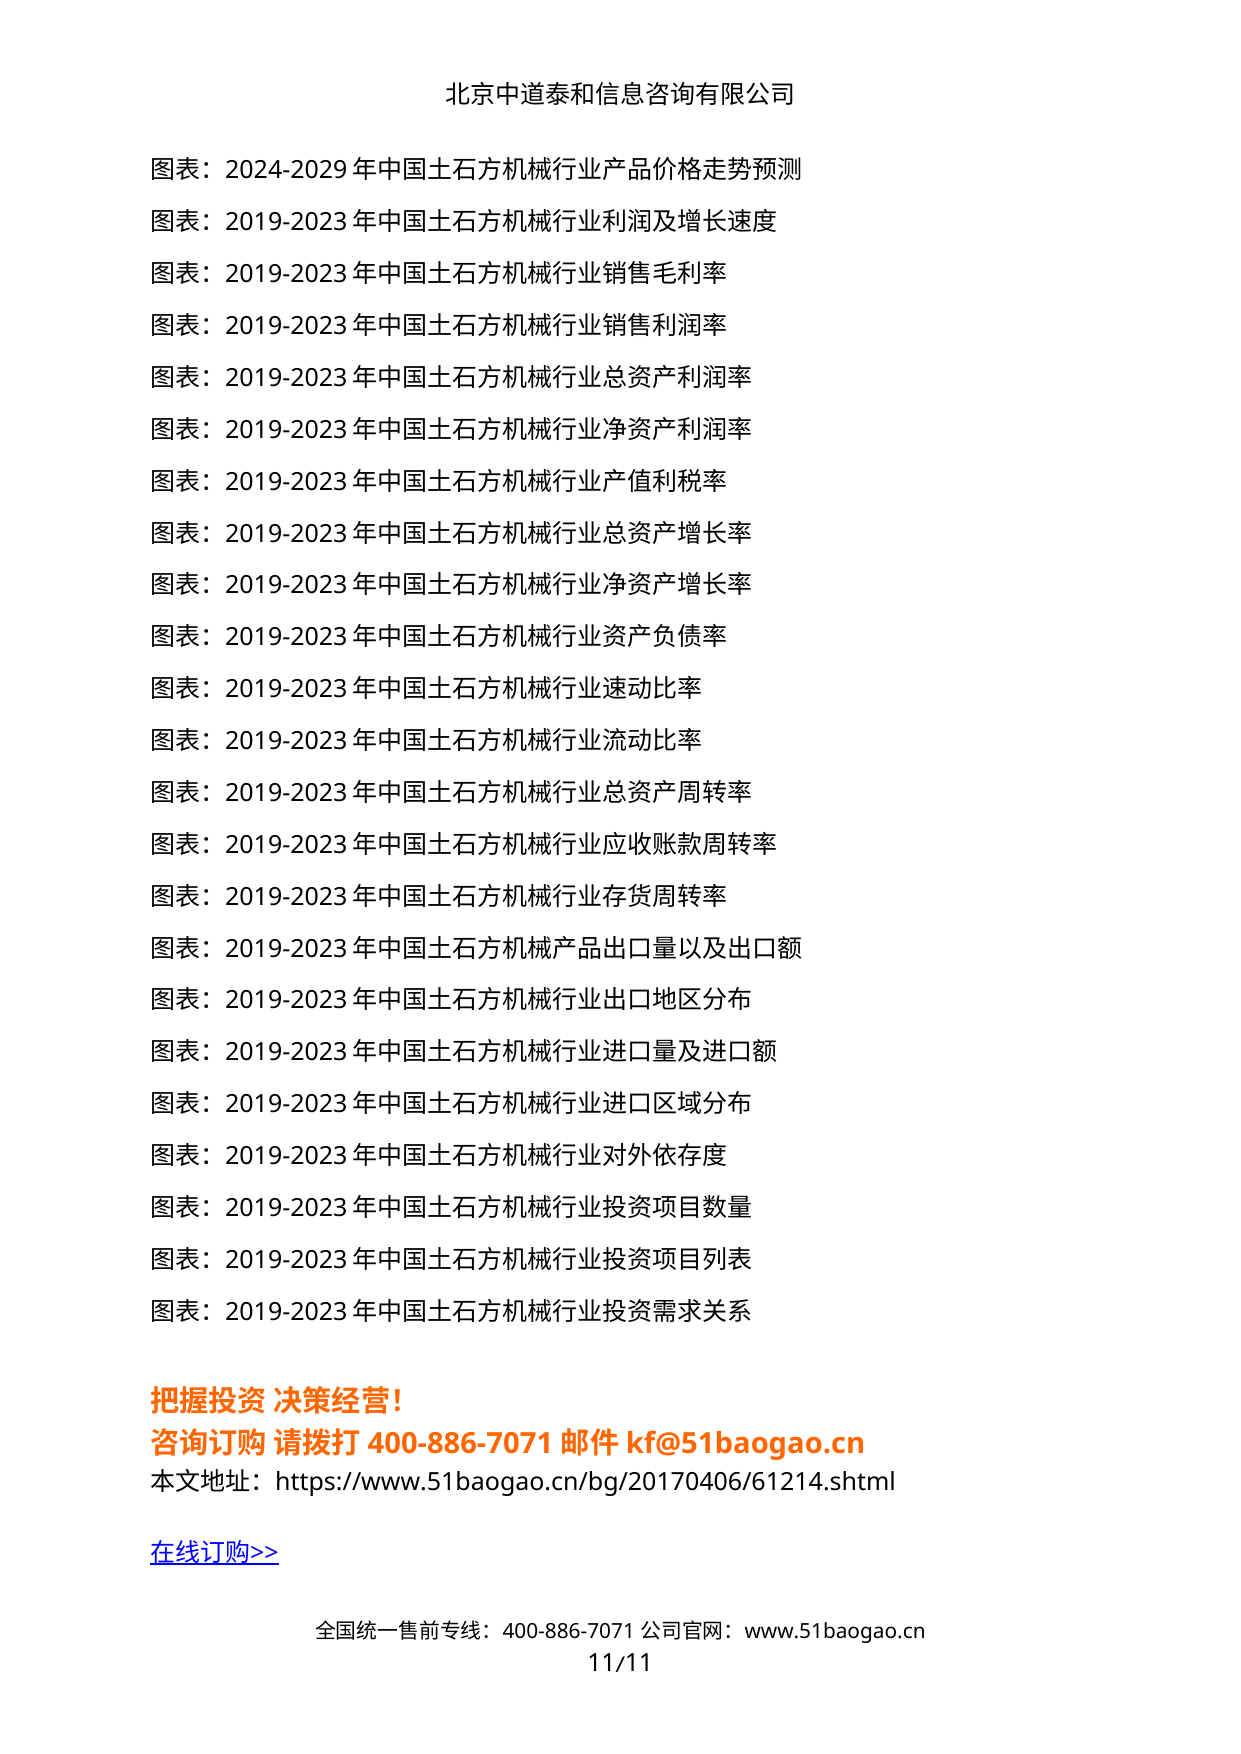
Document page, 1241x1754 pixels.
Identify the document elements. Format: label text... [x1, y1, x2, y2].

text 图表：2019-2023年中国土石方机械行业速动比率 [150, 669, 1090, 705]
text 图表：2019-2023年中国土石方机械行业进口区域分布 [150, 1084, 1090, 1120]
text 图表：2019-2023年中国土石方机械行业投资项目列表 [150, 1239, 1090, 1276]
text 图表：2019-2023年中国土石方机械行业进口量及进口额 [150, 1032, 1090, 1068]
text 图表：2019-2023年中国土石方机械行业资产负债率 [150, 617, 1090, 653]
text 图表：2019-2023年中国土石方机械行业对外依存度 [150, 1136, 1090, 1172]
text 图表：2019-2023年中国土石方机械行业出口地区分布 [150, 980, 1090, 1016]
text 图表：2019-2023年中国土石方机械行业投资需求关系 [150, 1291, 1090, 1327]
text 图表：2019-2023年中国土石方机械行业存货周转率 [150, 876, 1090, 912]
text 图表：2019-2023年中国土石方机械行业总资产利润率 [150, 357, 1090, 394]
text 图表：2019-2023年中国土石方机械行业利润及增长速度 [150, 202, 1090, 238]
text 把握投资 决策经营！咨询订购 请拨打 400-886-7071 邮件 kf@51baogao.cn本文地址：https://www.51baogao.cn/bg/20170406/61214.shtml [150, 1343, 1090, 1498]
text 图表：2024-2029年中国土石方机械行业产品价格走势预测 [150, 150, 1090, 186]
text 图表：2019-2023年中国土石方机械行业销售利润率 [150, 306, 1090, 342]
text 图表：2019-2023年中国土石方机械行业净资产利润率 [150, 409, 1090, 446]
text 图表：2019-2023年中国土石方机械行业投资项目数量 [150, 1187, 1090, 1224]
text 在线订购>> [150, 1498, 1090, 1568]
text 图表：2019-2023年中国土石方机械行业净资产增长率 [150, 565, 1090, 601]
text 图表：2019-2023年中国土石方机械产品出口量以及出口额 [150, 928, 1090, 964]
text 图表：2019-2023年中国土石方机械行业流动比率 [150, 721, 1090, 757]
text 图表：2019-2023年中国土石方机械行业总资产增长率 [150, 513, 1090, 549]
text 图表：2019-2023年中国土石方机械行业总资产周转率 [150, 772, 1090, 809]
text 图表：2019-2023年中国土石方机械行业产值利税率 [150, 461, 1090, 497]
text 图表：2019-2023年中国土石方机械行业销售毛利率 [150, 254, 1090, 290]
text 图表：2019-2023年中国土石方机械行业应收账款周转率 [150, 824, 1090, 861]
